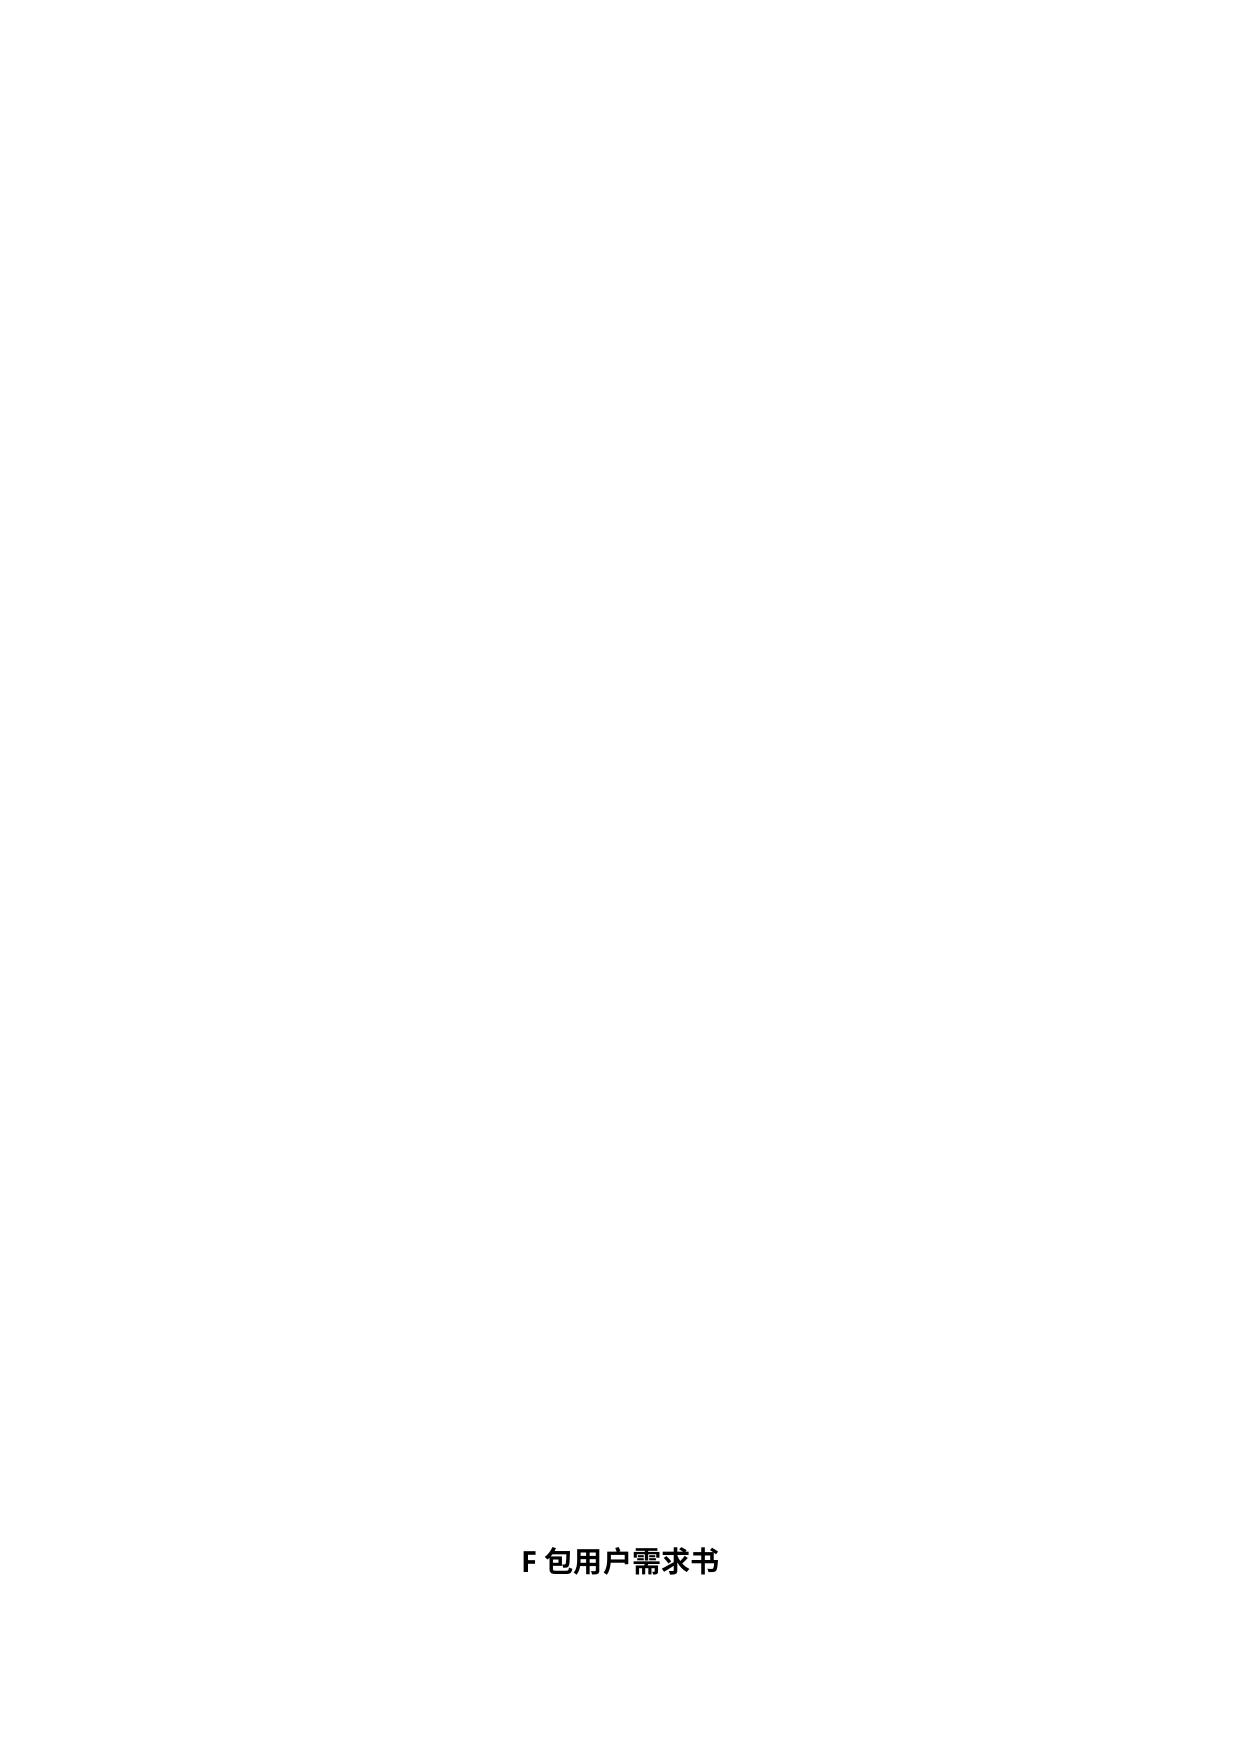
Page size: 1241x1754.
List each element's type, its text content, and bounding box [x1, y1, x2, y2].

text F 包用户需求书 [187, 1527, 1053, 1592]
